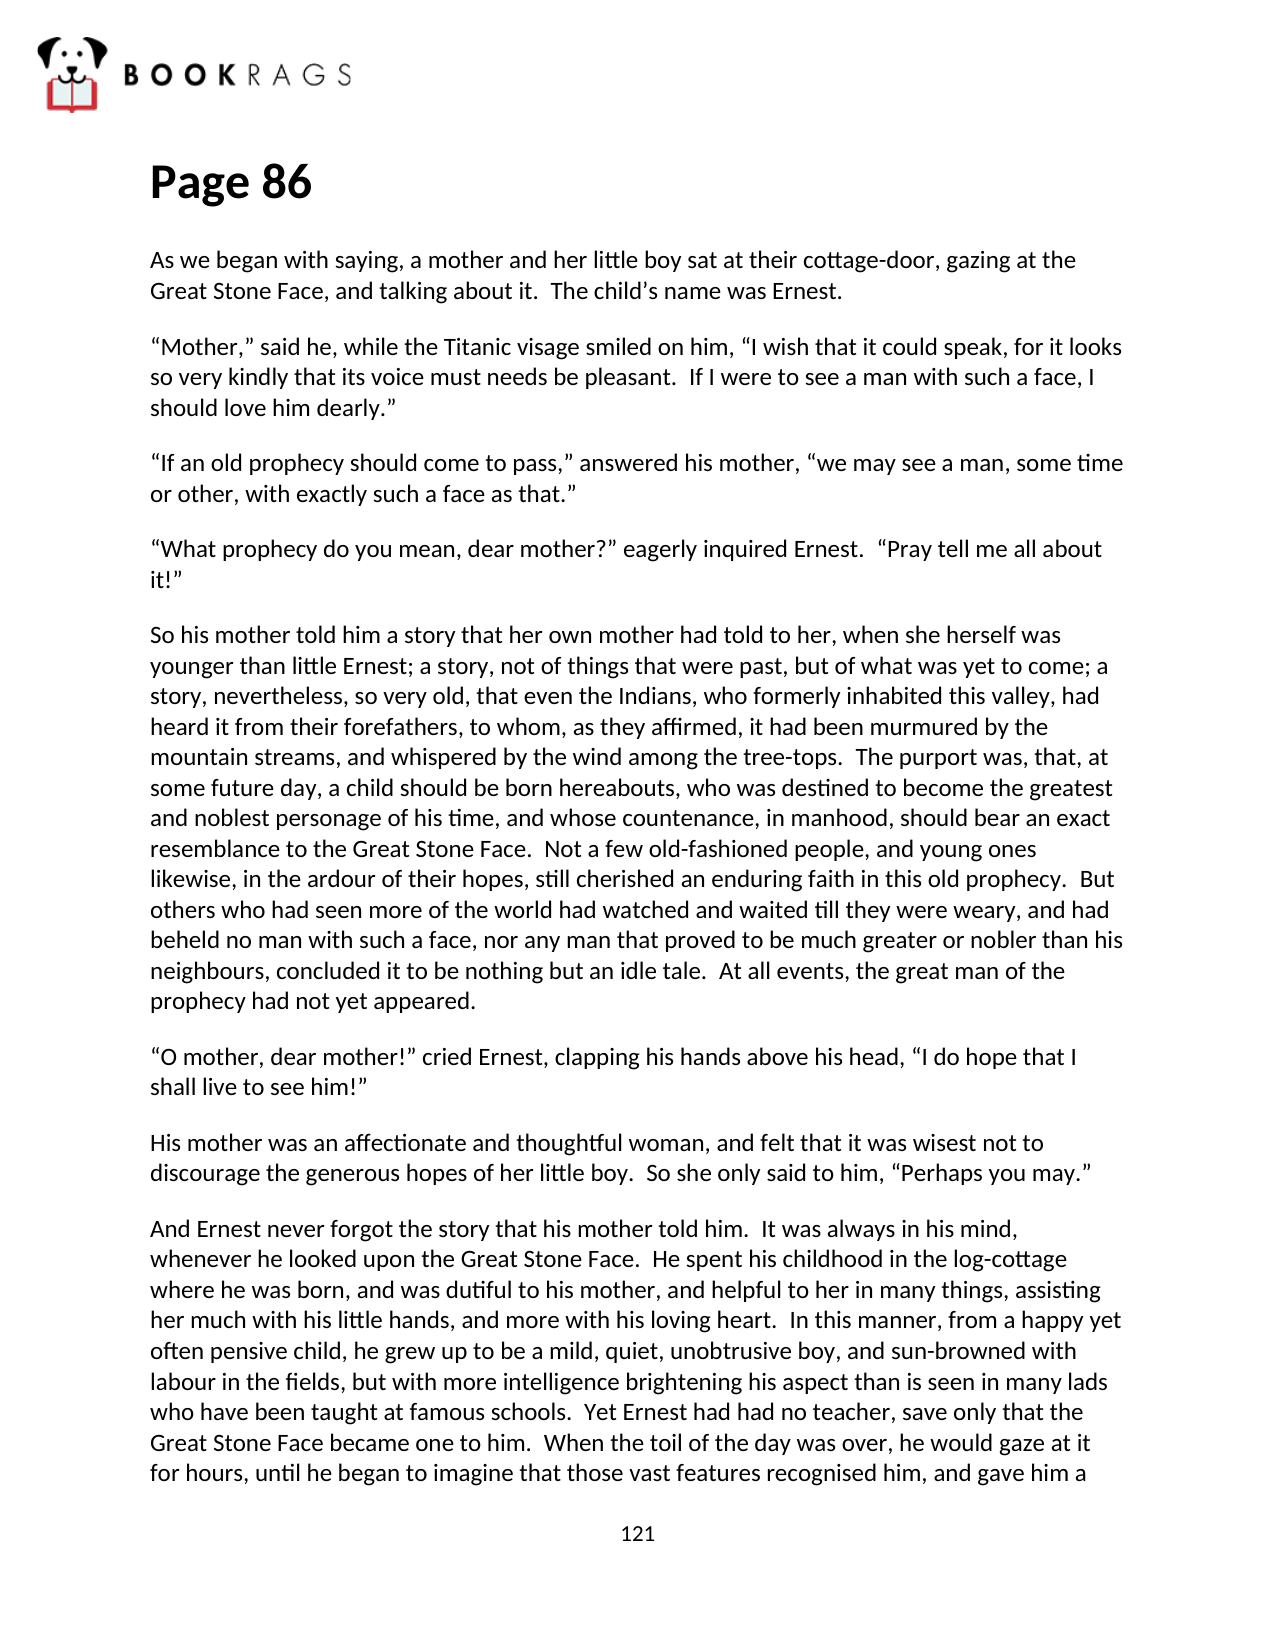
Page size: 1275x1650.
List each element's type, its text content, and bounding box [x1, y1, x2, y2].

text “If an old prophecy should come to pass,” answered his mother, “we may see a man, some time or other, with exactly such a face as that.” [150, 447, 1125, 508]
picture [37, 37, 351, 113]
text Page 86 [150, 150, 1125, 211]
text “O mother, dear mother!” cried Ernest, clapping his hands above his head, “I do hope that I shall live to see him!” [150, 1041, 1125, 1102]
text His mother was an affectionate and thoughtful woman, and felt that it was wisest not to discourage the generous hopes of her little boy. So she only said to him, “Perhaps you may.” [150, 1127, 1125, 1188]
text “What prophecy do you mean, dear mother?” eagerly inquired Ernest. “Pray tell me all about it!” [150, 533, 1125, 594]
text “Mother,” said he, while the Titanic visage smiled on him, “I wish that it could speak, for it looks so very kindly that its voice must needs be pleasant. If I were to see a man with such a face, I should love him dearly.” [150, 331, 1125, 422]
text As we began with saying, a mother and her little boy sat at their cottage-door, gazing at the Great Stone Face, and talking about it. The child’s name was Ernest. [150, 244, 1125, 306]
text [150, 1213, 1125, 1488]
text So his mother told him a story that her own mother had told to her, when she herself was younger than little Ernest; a story, not of things that were past, but of what was yet to come; a story, nevertheless, so very old, that even the Indians, who formerly inhabited this valley, had heard it from their forefathers, to whom, as they affirmed, it had been murmured by the mountain streams, and whispered by the wind among the tree-tops. The purport was, that, at some future day, a child should be born hereabouts, who was destined to become the greatest and noblest personage of his time, and whose countenance, in manhood, should bear an exact resemblance to the Great Stone Face. Not a few old-fashioned people, and young ones likewise, in the ardour of their hopes, still cherished an enduring faith in this old prophecy. But others who had seen more of the world had watched and waited till they were weary, and had beheld no man with such a face, nor any man that proved to be much greater or nobler than his neighbours, concluded it to be nothing but an idle tale. At all events, the great man of the prophecy had not yet appeared. [150, 619, 1125, 1016]
